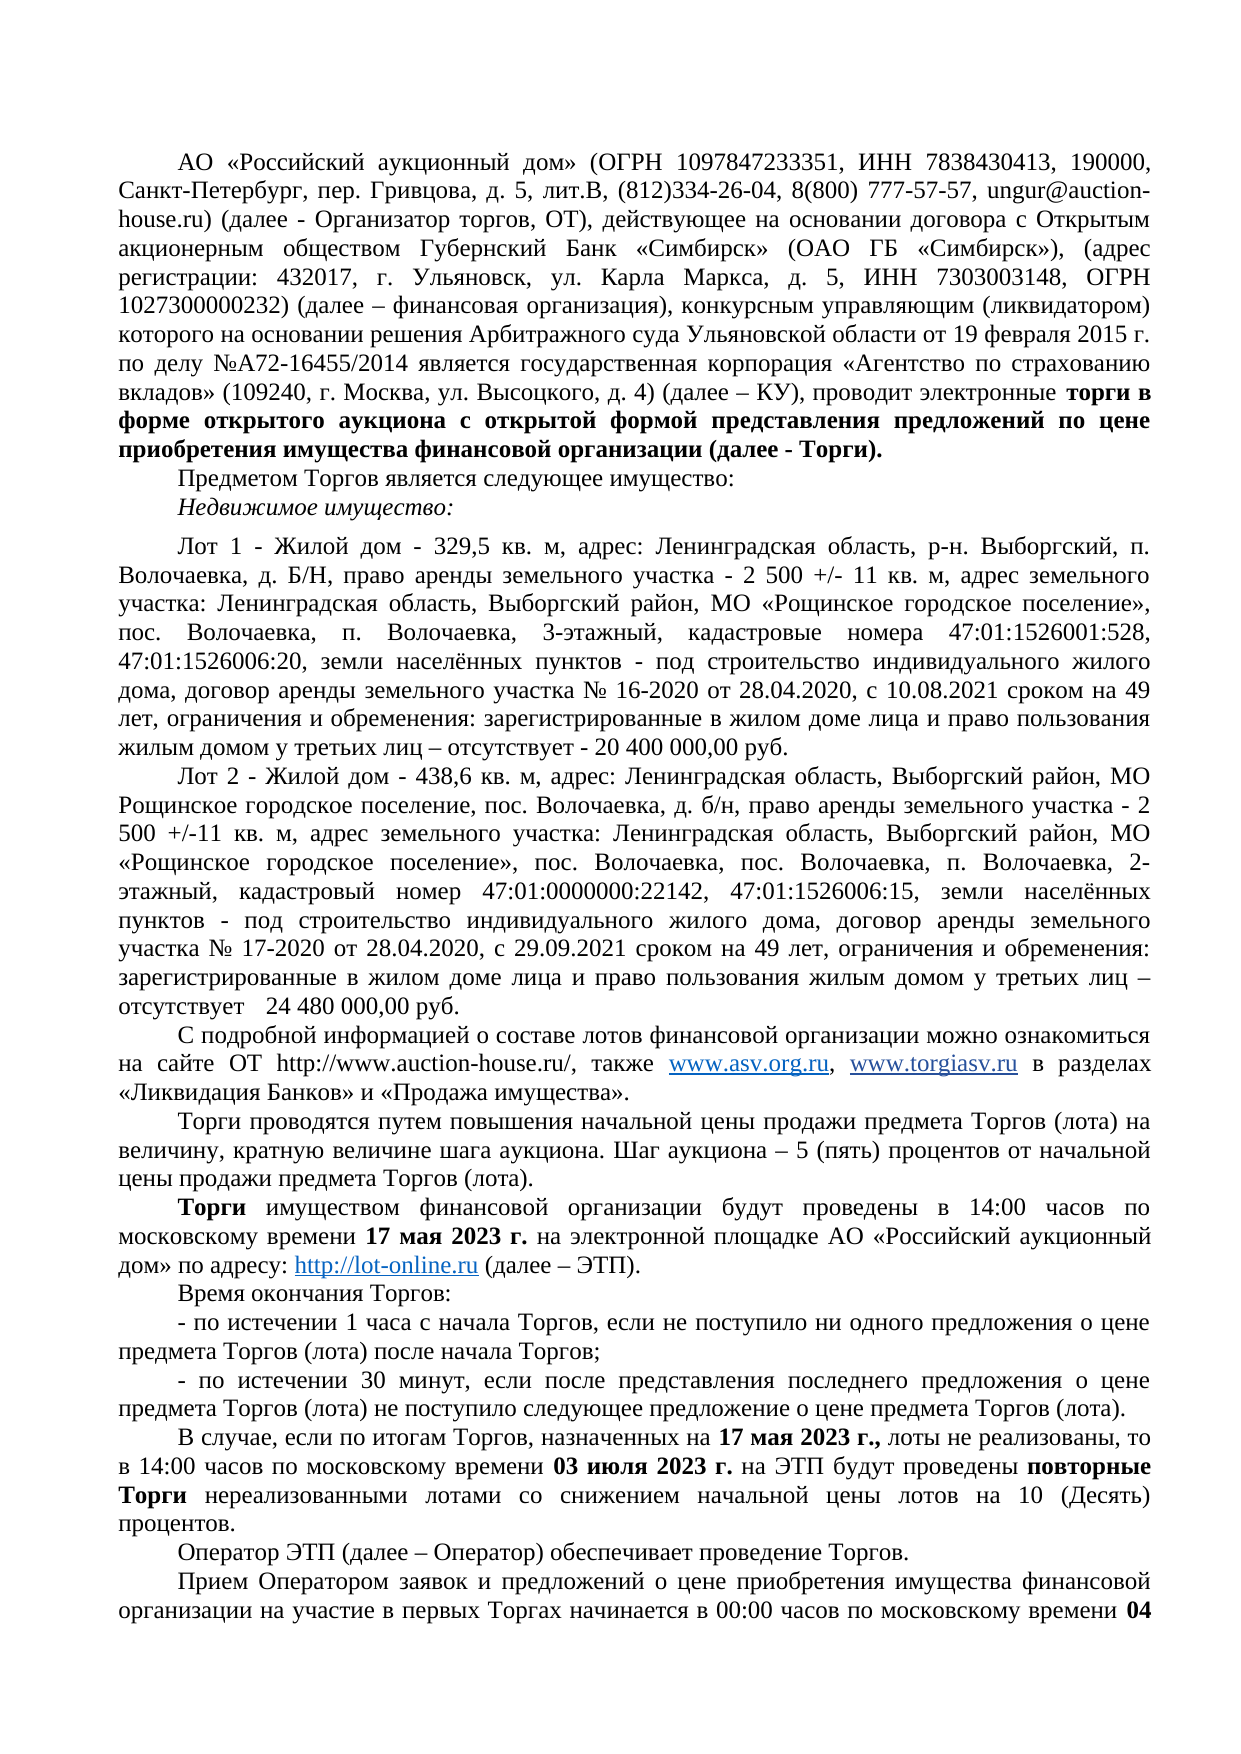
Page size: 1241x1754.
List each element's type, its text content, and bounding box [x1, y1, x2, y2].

text - по истечении 30 минут, если после представления последнего предложения о цене предмета Торгов (лота) не поступило следующее предложение о цене предмета Торгов (лота). [118, 1365, 1151, 1422]
text Оператор ЭТП (далее – Оператор) обеспечивает проведение Торгов. [118, 1537, 1151, 1566]
text Предметом Торгов является следующее имущество: [118, 463, 1151, 492]
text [118, 1566, 1151, 1623]
text Торги имуществом финансовой организации будут проведены в 14:00 часов по московскому времени 17 мая 2023 г. на электронной площадке АО «Российский аукционный дом» по адресу: http://lot-online.ru (далее – ЭТП). [118, 1192, 1151, 1278]
text С подробной информацией о составе лотов финансовой организации можно ознакомиться на сайте ОТ http://www.auction-house.ru/, также www.asv.org.ru, www.torgiasv.ru в разделах «Ликвидация Банков» и «Продажа имущества». [118, 1020, 1151, 1106]
text Лот 1 - Жилой дом - 329,5 кв. м, адрес: Ленинградская область, р-н. Выборгский, п. Волочаевка, д. Б/Н, право аренды земельного участка - 2 500 +/- 11 кв. м, адрес земельного участка: Ленинградская область, Выборгский район, МО «Рощинское городское поселение», пос. Волочаевка, п. Волочаевка, 3-этажный, кадастровые номера 47:01:1526001:528, 47:01:1526006:20, земли населённых пунктов - под строительство индивидуального жилого дома, договор аренды земельного участка № 16-2020 от 28.04.2020, с 10.08.2021 сроком на 49 лет, ограничения и обременения: зарегистрированные в жилом доме лица и право пользования жилым домом у третьих лиц – отсутствует - 20 400 000,00 руб. [118, 531, 1151, 761]
text Время окончания Торгов: [118, 1278, 1151, 1307]
text В случае, если по итогам Торгов, назначенных на 17 мая 2023 г., лоты не реализованы, то в 14:00 часов по московскому времени 03 июля 2023 г. на ЭТП будут проведены повторные Торги нереализованными лотами со снижением начальной цены лотов на 10 (Десять) процентов. [118, 1422, 1151, 1537]
text Лот 2 - Жилой дом - 438,6 кв. м, адрес: Ленинградская область, Выборгский район, МО Рощинское городское поселение, пос. Волочаевка, д. б/н, право аренды земельного участка - 2 500 +/-11 кв. м, адрес земельного участка: Ленинградская область, Выборгский район, МО «Рощинское городское поселение», пос. Волочаевка, пос. Волочаевка, п. Волочаевка, 2-этажный, кадастровый номер 47:01:0000000:22142, 47:01:1526006:15, земли населённых пунктов - под строительство индивидуального жилого дома, договор аренды земельного участка № 17-2020 от 28.04.2020, с 29.09.2021 сроком на 49 лет, ограничения и обременения: зарегистрированные в жилом доме лица и право пользования жилым домом у третьих лиц – отсутствует 24 480 000,00 руб. [118, 761, 1151, 1020]
text Недвижимое имущество: [118, 492, 1151, 521]
text АО «Российский аукционный дом» (ОГРН 1097847233351, ИНН 7838430413, 190000, Санкт-Петербург, пер. Гривцова, д. 5, лит.В, (812)334-26-04, 8(800) 777-57-57, ungur@auction-house.ru) (далее - Организатор торгов, ОТ), действующее на основании договора с Открытым акционерным обществом Губернский Банк «Симбирск» (ОАО ГБ «Симбирск»), (адрес регистрации: 432017, г. Ульяновск, ул. Карла Маркса, д. 5, ИНН 7303003148, ОГРН 1027300000232) (далее – финансовая организация), конкурсным управляющим (ликвидатором) которого на основании решения Арбитражного суда Ульяновской области от 19 февраля 2015 г. по делу №А72-16455/2014 является государственная корпорация «Агентство по страхованию вкладов» (109240, г. Москва, ул. Высоцкого, д. 4) (далее – КУ), проводит электронные торги в форме открытого аукциона с открытой формой представления предложений по цене приобретения имущества финансовой организации (далее - Торги). [118, 147, 1151, 463]
text Торги проводятся путем повышения начальной цены продажи предмета Торгов (лота) на величину, кратную величине шага аукциона. Шаг аукциона – 5 (пять) процентов от начальной цены продажи предмета Торгов (лота). [118, 1106, 1151, 1192]
text - по истечении 1 часа с начала Торгов, если не поступило ни одного предложения о цене предмета Торгов (лота) после начала Торгов; [118, 1307, 1151, 1365]
